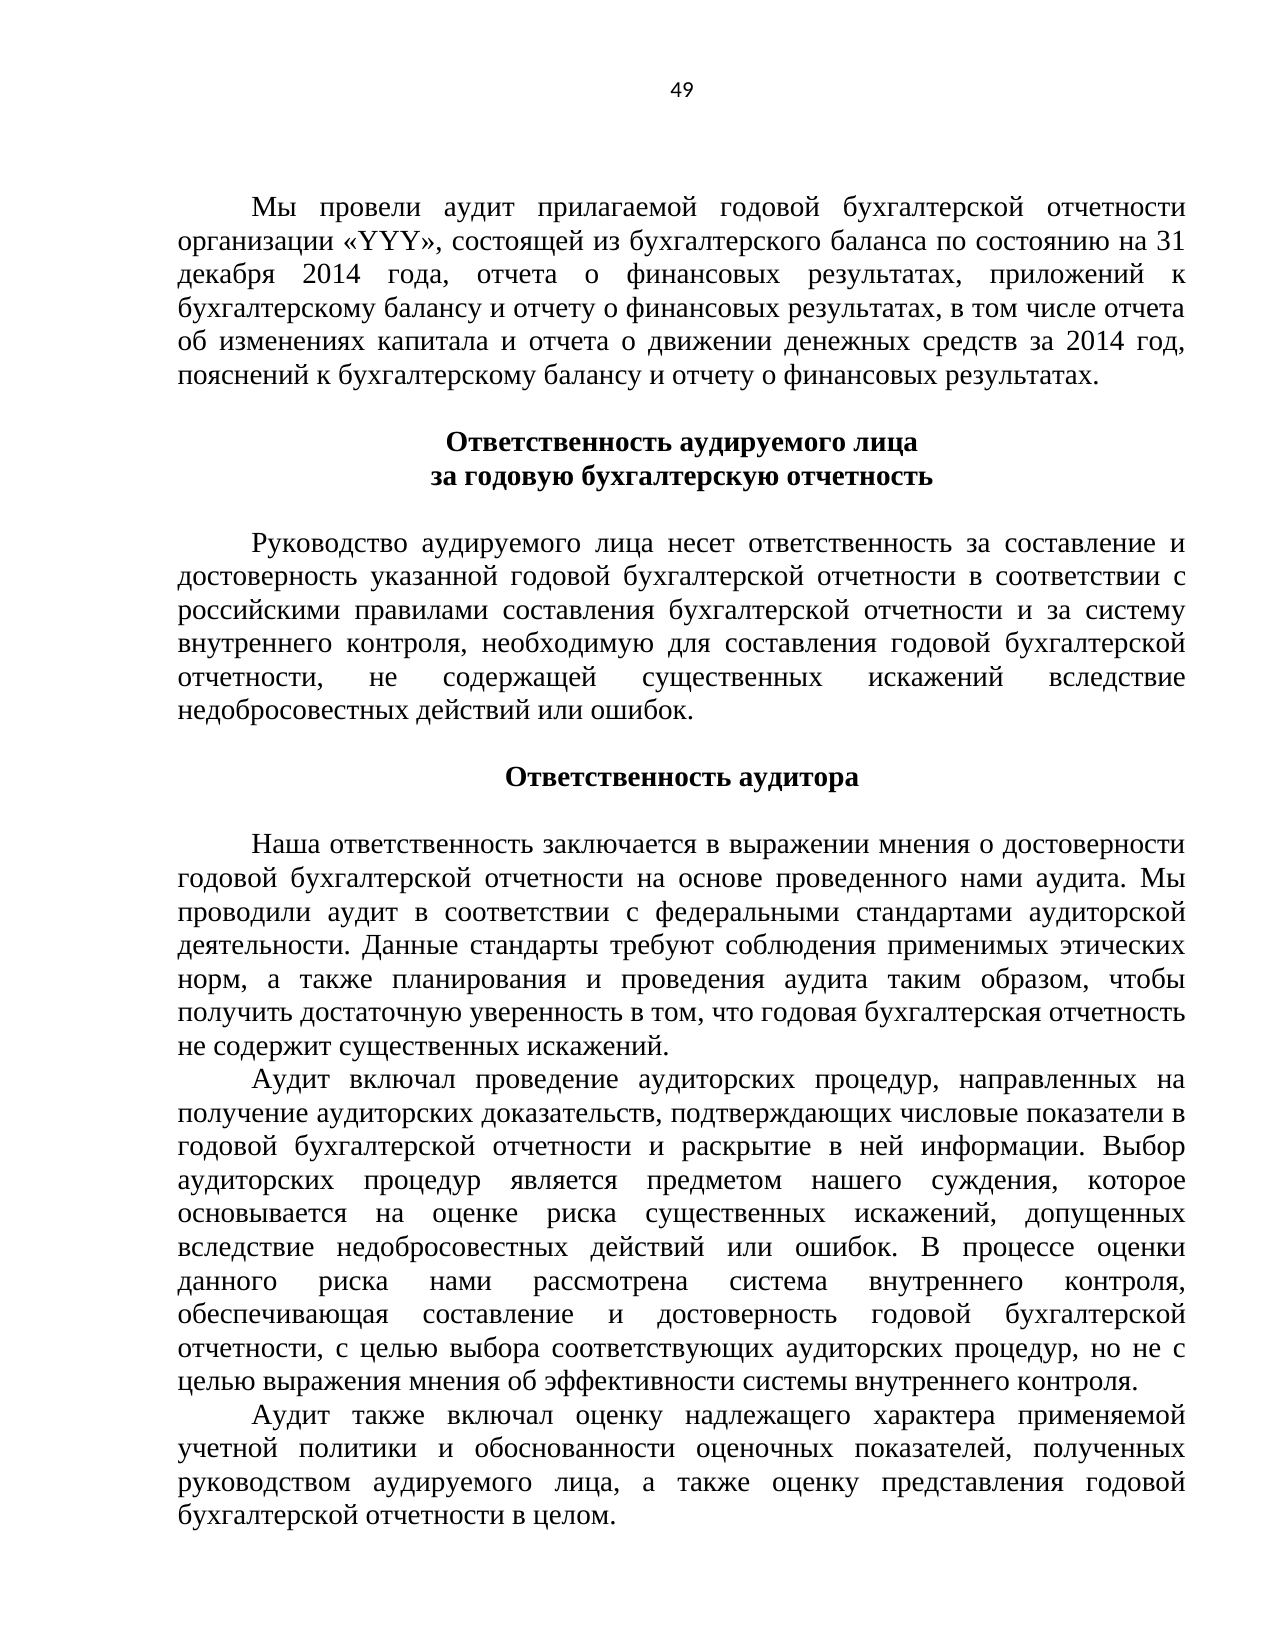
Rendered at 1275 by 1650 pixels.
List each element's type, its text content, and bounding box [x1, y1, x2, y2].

text Наша ответственность заключается в выражении мнения о достоверности годовой бухгалтерской отчетности на основе проведенного нами аудита. Мы проводили аудит в соответствии с федеральными стандартами аудиторской деятельности. Данные стандарты требуют соблюдения применимых этических норм, а также планирования и проведения аудита таким образом, чтобы получить достаточную уверенность в том, что годовая бухгалтерская отчетность не содержит существенных искажений. [177, 827, 1186, 1061]
text Руководство аудируемого лица несет ответственность за составление и достоверность указанной годовой бухгалтерской отчетности в соответствии с российскими правилами составления бухгалтерской отчетности и за систему внутреннего контроля, необходимую для составления годовой бухгалтерской отчетности, не содержащей существенных искажений вследствие недобросовестных действий или ошибок. [177, 525, 1186, 726]
text Ответственность аудитора [177, 759, 1186, 793]
text Аудит также включал оценку надлежащего характера применяемой учетной политики и обоснованности оценочных показателей, полученных руководством аудируемого лица, а также оценку представления годовой бухгалтерской отчетности в целом. [177, 1397, 1186, 1531]
text за годовую бухгалтерскую отчетность [177, 458, 1186, 491]
text Ответственность аудируемого лица [177, 424, 1186, 458]
text Мы провели аудит прилагаемой годовой бухгалтерской отчетности организации «YYY», состоящей из бухгалтерского баланса по состоянию на 31 декабря 2014 года, отчета о финансовых результатах, приложений к бухгалтерскому балансу и отчету о финансовых результатах, в том числе отчета об изменениях капитала и отчета о движении денежных средств за 2014 год, пояснений к бухгалтерскому балансу и отчету о финансовых результатах. [177, 189, 1186, 391]
text Аудит включал проведение аудиторских процедур, направленных на получение аудиторских доказательств, подтверждающих числовые показатели в годовой бухгалтерской отчетности и раскрытие в ней информации. Выбор аудиторских процедур является предметом нашего суждения, которое основывается на оценке риска существенных искажений, допущенных вследствие недобросовестных действий или ошибок. В процессе оценки данного риска нами рассмотрена система внутреннего контроля, обеспечивающая составление и достоверность годовой бухгалтерской отчетности, с целью выбора соответствующих аудиторских процедур, но не с целью выражения мнения об эффективности системы внутреннего контроля. [177, 1061, 1186, 1397]
